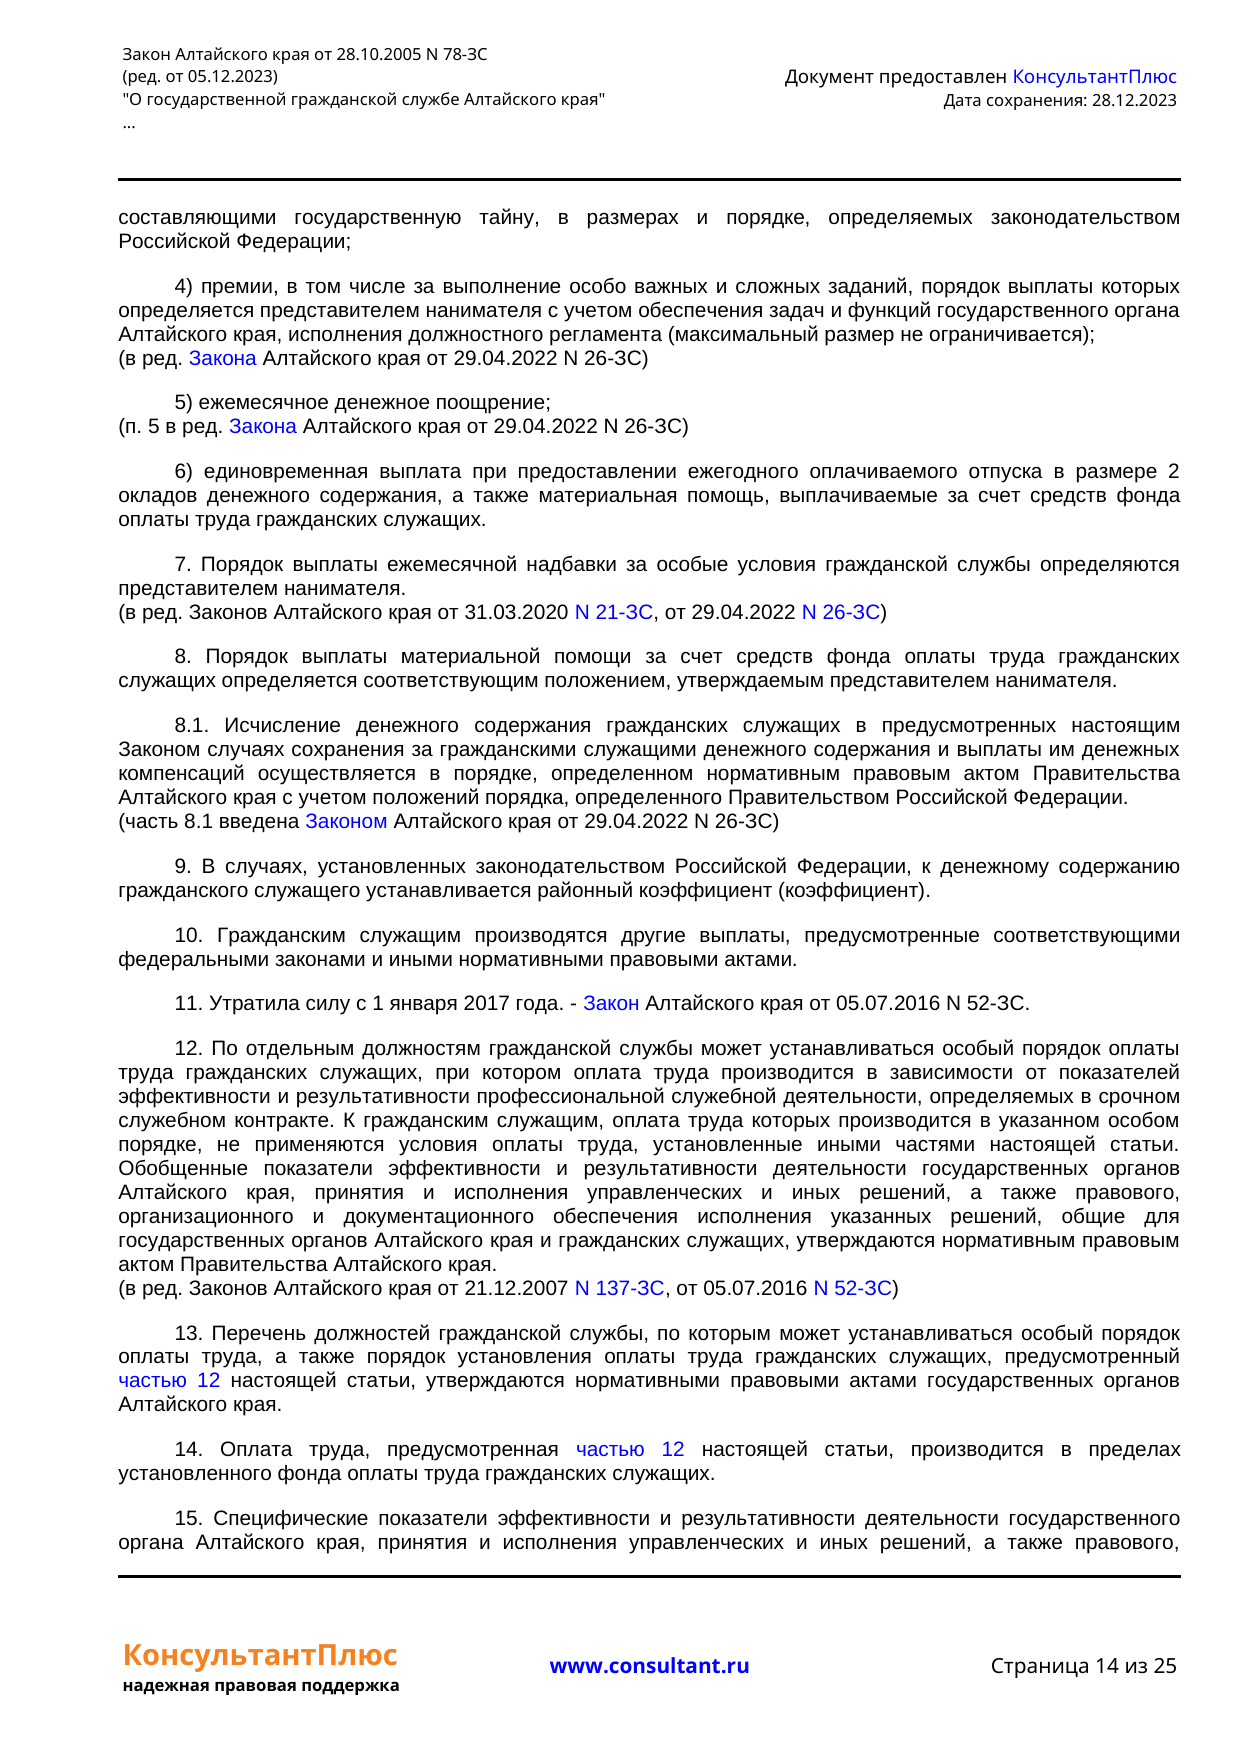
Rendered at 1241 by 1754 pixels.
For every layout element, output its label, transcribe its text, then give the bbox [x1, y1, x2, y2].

text 7. Порядок выплаты ежемесячной надбавки за особые условия гражданской службы определяются представителем нанимателя. [118, 552, 1181, 599]
text 8.1. Исчисление денежного содержания гражданских служащих в предусмотренных настоящим Законом случаях сохранения за гражданскими служащими денежного содержания и выплаты им денежных компенсаций осуществляется в порядке, определенном нормативным правовым актом Правительства Алтайского края с учетом положений порядка, определенного Правительством Российской Федерации. [118, 713, 1181, 809]
text 6) единовременная выплата при предоставлении ежегодного оплачиваемого отпуска в размере 2 окладов денежного содержания, а также материальная помощь, выплачиваемые за счет средств фонда оплаты труда гражданских служащих. [118, 459, 1181, 531]
text 13. Перечень должностей гражданской службы, по которым может устанавливаться особый порядок оплаты труда, а также порядок установления оплаты труда гражданских служащих, предусмотренный частью 12 настоящей статьи, утверждаются нормативными правовыми актами государственных органов Алтайского края. [118, 1320, 1181, 1416]
text 9. В случаях, установленных законодательством Российской Федерации, к денежному содержанию гражданского служащего устанавливается районный коэффициент (коэффициент). [118, 854, 1181, 902]
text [118, 205, 1181, 253]
text 4) премии, в том числе за выполнение особо важных и сложных заданий, порядок выплаты которых определяется представителем нанимателя с учетом обеспечения задач и функций государственного органа Алтайского края, исполнения должностного регламента (максимальный размер не ограничивается); [118, 273, 1181, 345]
text 5) ежемесячное денежное поощрение; [118, 390, 1181, 414]
text (в ред. Законов Алтайского края от 31.03.2020 N 21-ЗС, от 29.04.2022 N 26-ЗС) [118, 599, 1181, 623]
text (часть 8.1 введена Законом Алтайского края от 29.04.2022 N 26-ЗС) [118, 809, 1181, 833]
text 8. Порядок выплаты материальной помощи за счет средств фонда оплаты труда гражданских служащих определяется соответствующим положением, утверждаемым представителем нанимателя. [118, 644, 1181, 692]
text 12. По отдельным должностям гражданской службы может устанавливаться особый порядок оплаты труда гражданских служащих, при котором оплата труда производится в зависимости от показателей эффективности и результативности профессиональной служебной деятельности, определяемых в срочном служебном контракте. К гражданским служащим, оплата труда которых производится в указанном особом порядке, не применяются условия оплаты труда, установленные иными частями настоящей статьи. Обобщенные показатели эффективности и результативности деятельности государственных органов Алтайского края, принятия и исполнения управленческих и иных решений, а также правового, организационного и документационного обеспечения исполнения указанных решений, общие для государственных органов Алтайского края и гражданских служащих, утверждаются нормативным правовым актом Правительства Алтайского края. [118, 1036, 1181, 1276]
text 10. Гражданским служащим производятся другие выплаты, предусмотренные соответствующими федеральными законами и иными нормативными правовыми актами. [118, 922, 1181, 970]
text 11. Утратила силу с 1 января 2017 года. - Закон Алтайского края от 05.07.2016 N 52-ЗС. [118, 991, 1181, 1015]
text (в ред. Закона Алтайского края от 29.04.2022 N 26-ЗС) [118, 345, 1181, 369]
text (в ред. Законов Алтайского края от 21.12.2007 N 137-ЗС, от 05.07.2016 N 52-ЗС) [118, 1276, 1181, 1299]
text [118, 1506, 1181, 1554]
text (п. 5 в ред. Закона Алтайского края от 29.04.2022 N 26-ЗС) [118, 414, 1181, 438]
text 14. Оплата труда, предусмотренная частью 12 настоящей статьи, производится в пределах установленного фонда оплаты труда гражданских служащих. [118, 1437, 1181, 1485]
